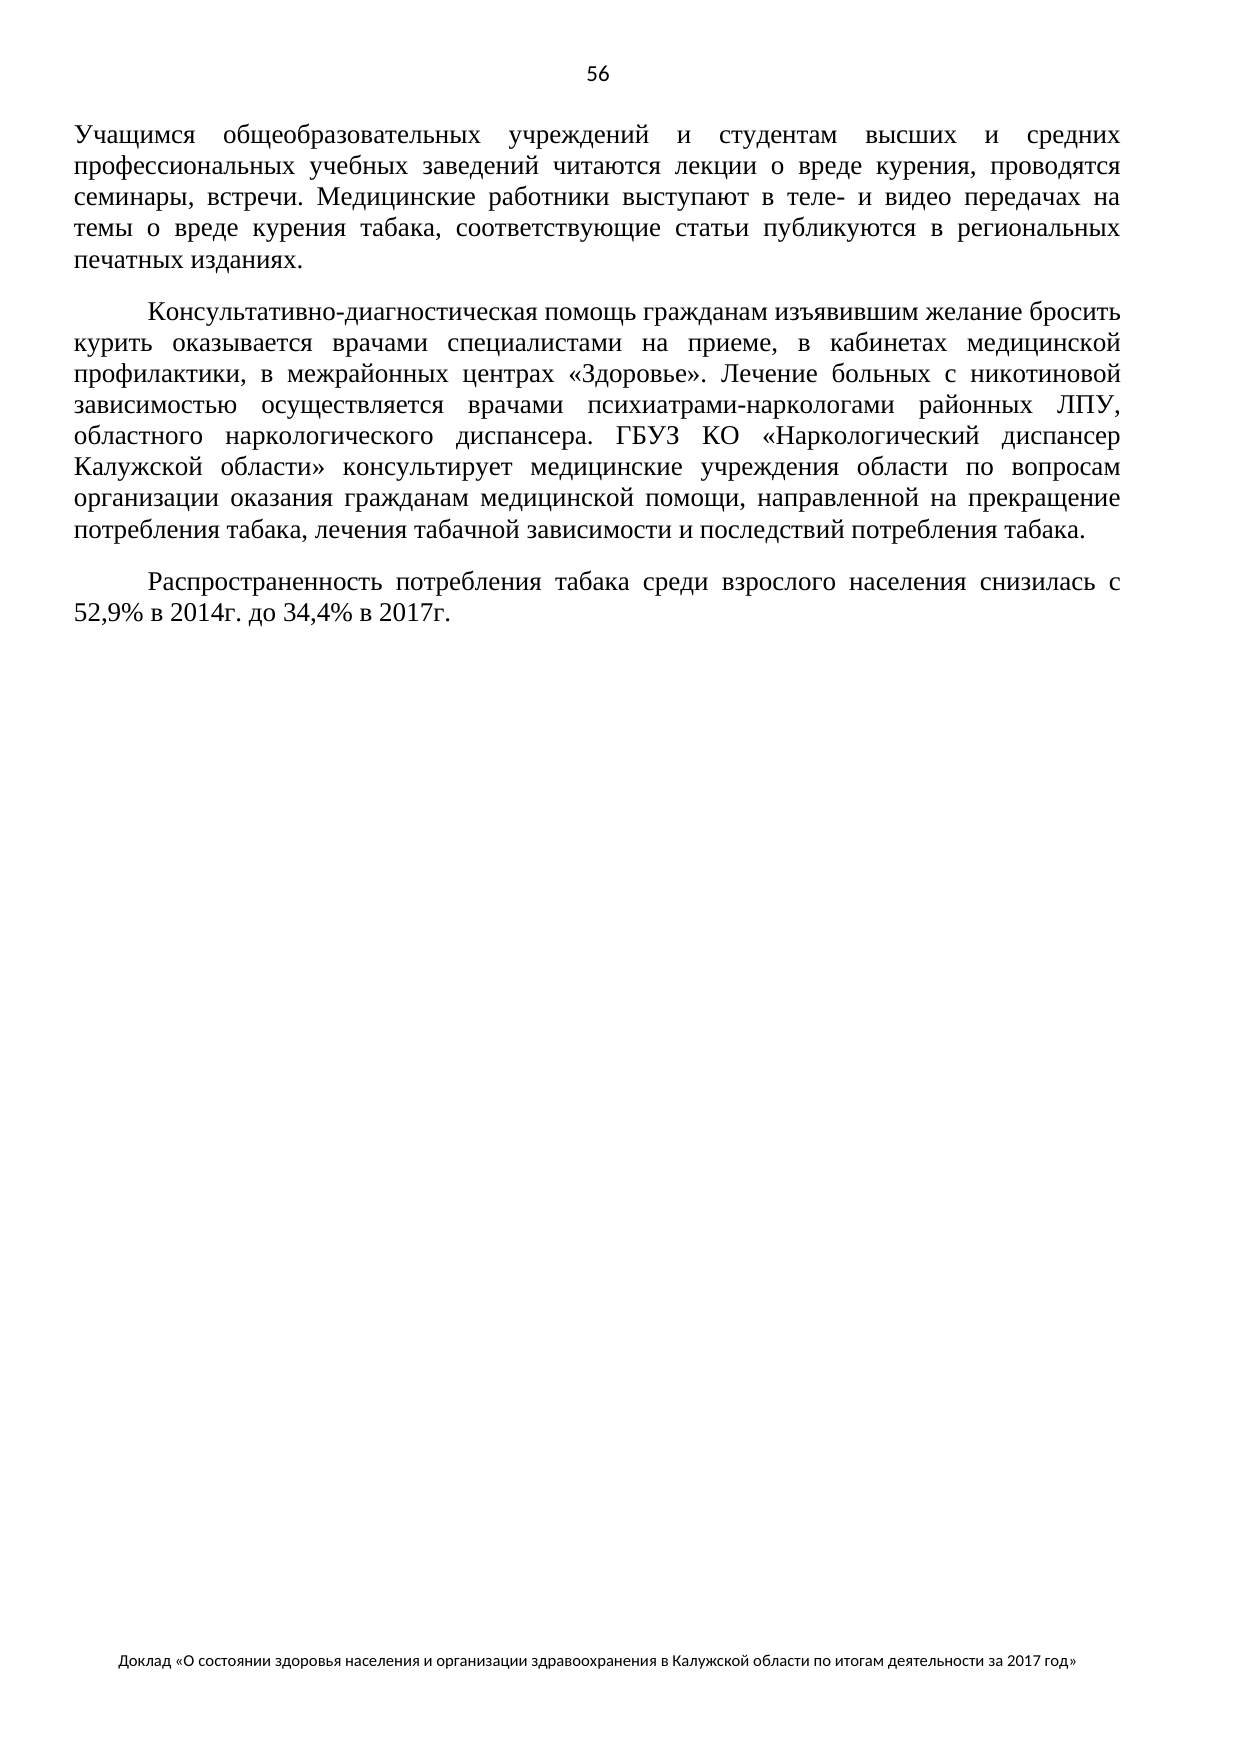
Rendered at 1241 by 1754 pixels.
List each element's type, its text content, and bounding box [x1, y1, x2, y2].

text Консультативно-диагностическая помощь гражданам изъявившим желание бросить курить оказывается врачами специалистами на приеме, в кабинетах медицинской профилактики, в межрайонных центрах «Здоровье». Лечение больных с никотиновой зависимостью осуществляется врачами психиатрами-наркологами районных ЛПУ, областного наркологического диспансера. ГБУЗ КО «Наркологический диспансер Калужской области» консультирует медицинские учреждения области по вопросам организации оказания гражданам медицинской помощи, направленной на прекращение потребления табака, лечения табачной зависимости и последствий потребления табака. [74, 295, 1122, 544]
text Распространенность потребления табака среди взрослого населения снизилась с 52,9% в 2014г. до 34,4% в 2017г. [74, 565, 1122, 627]
